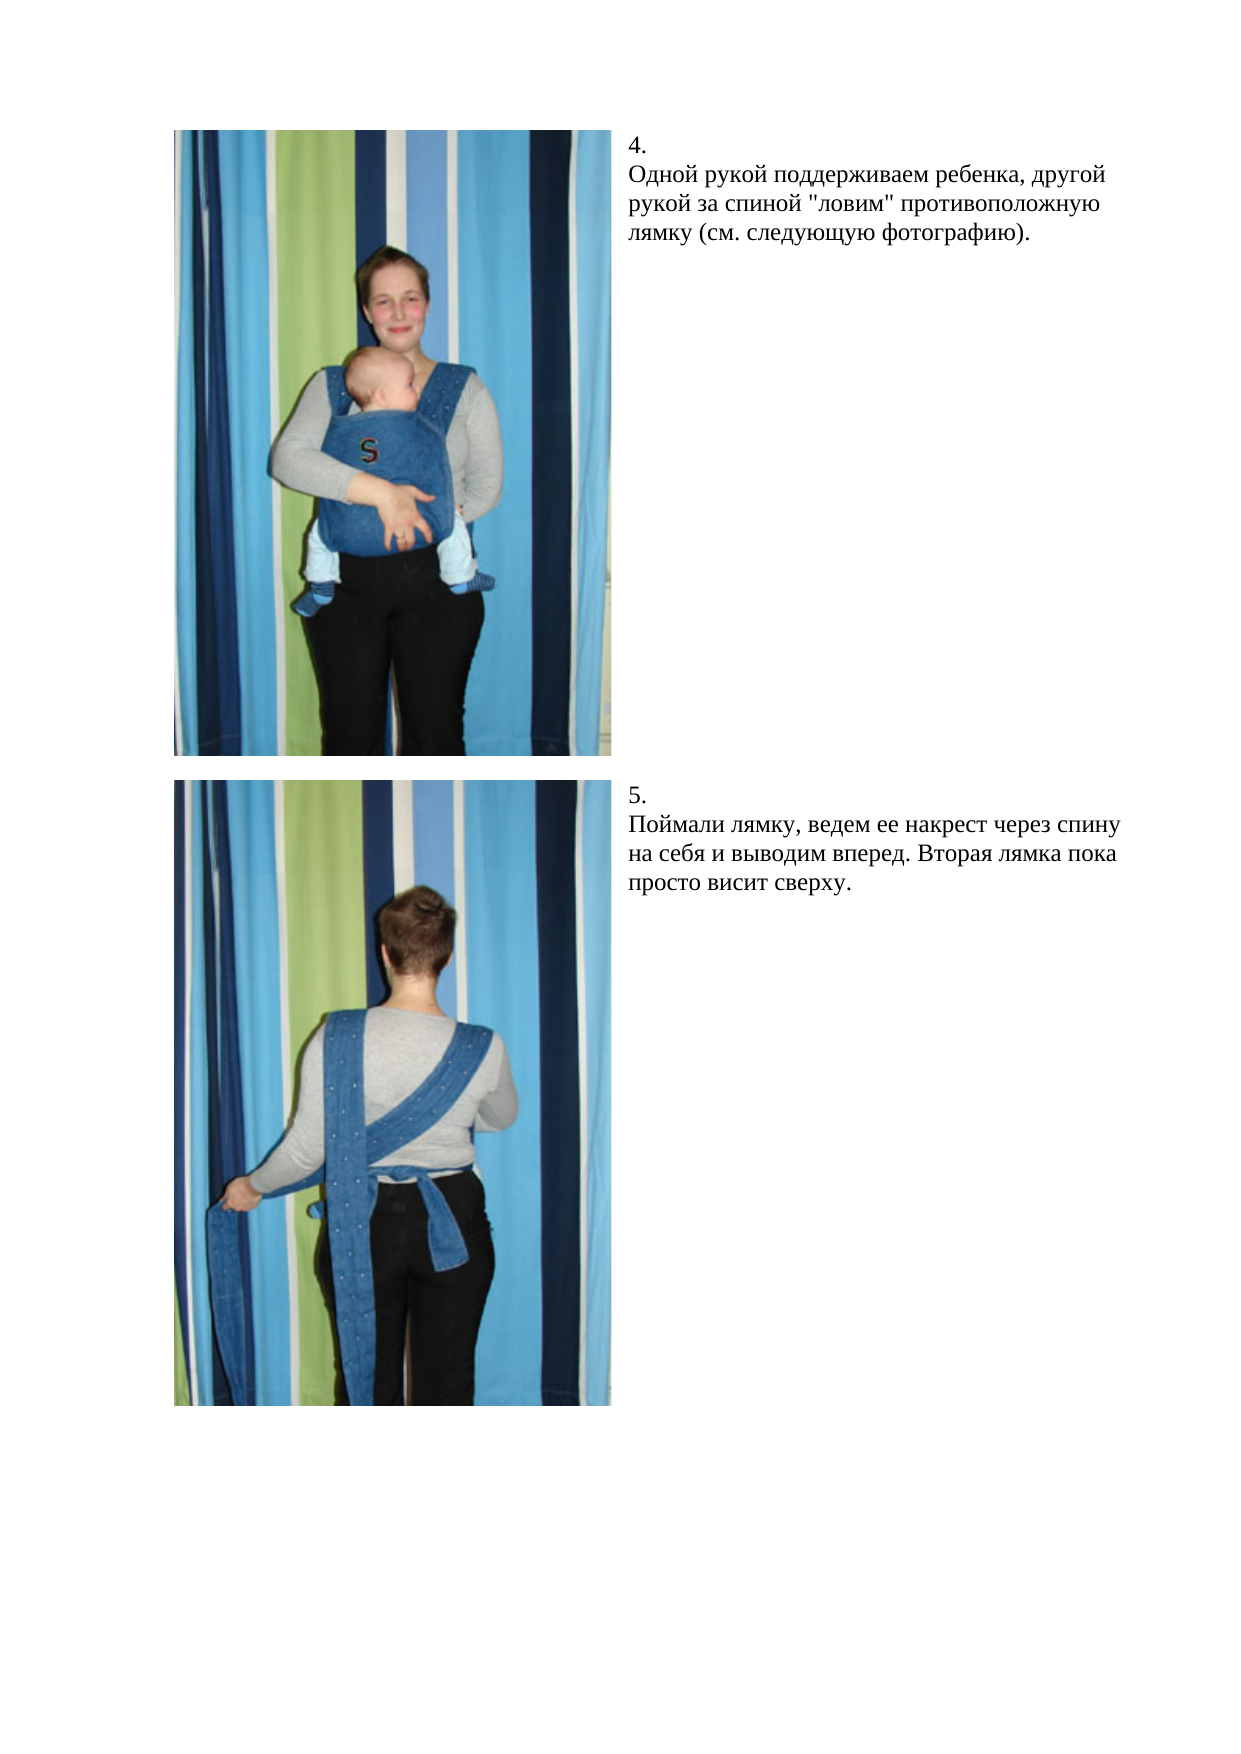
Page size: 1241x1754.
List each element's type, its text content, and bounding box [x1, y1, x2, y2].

table_cell 4. Одной рукой поддерживаем ребенка, другой рукой за спиной "ловим" противоположную лямку (см. следующую фотографию). [616, 118, 1136, 768]
table_cell [162, 118, 616, 768]
picture [174, 780, 612, 1406]
table_cell [162, 768, 616, 1418]
picture [174, 130, 612, 756]
table_cell 5. Поймали лямку, ведем ее накрест через спину на себя и выводим вперед. Вторая лямка пока просто висит сверху. [616, 768, 1136, 1418]
